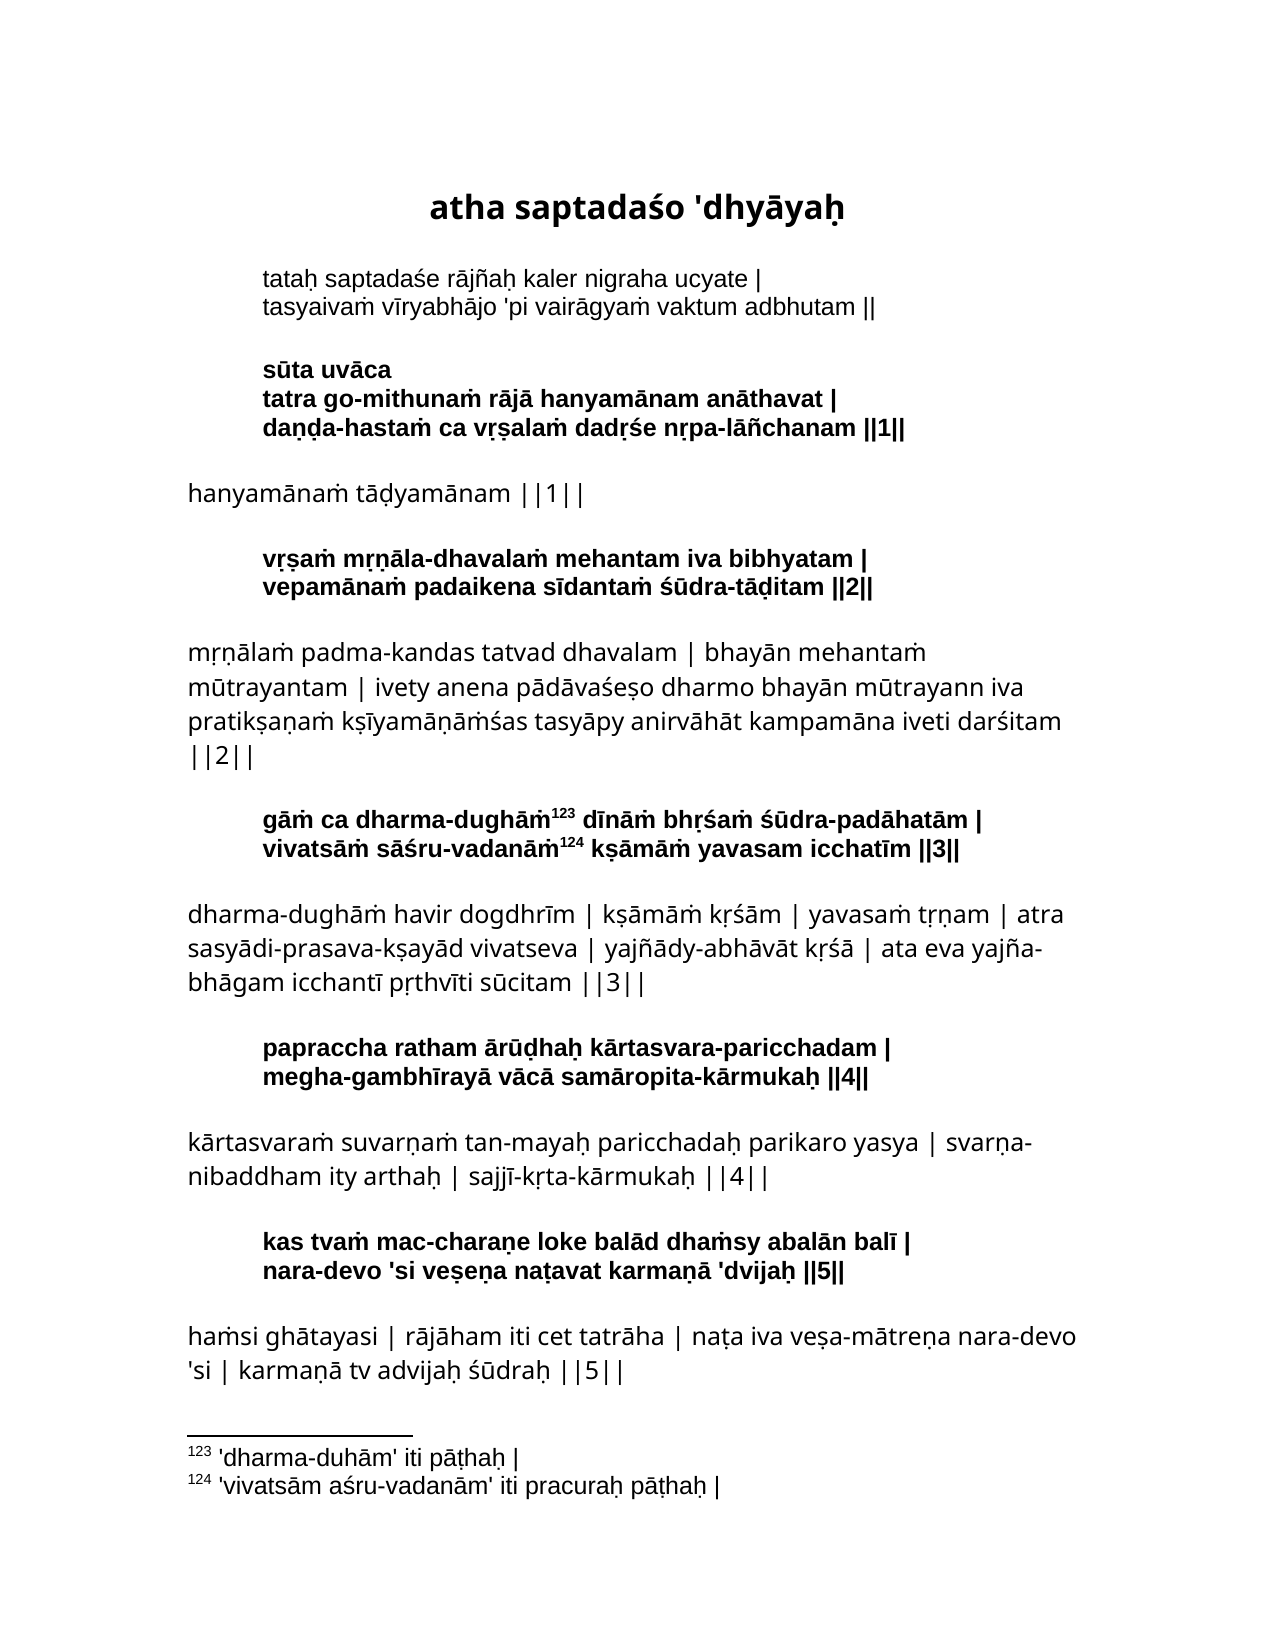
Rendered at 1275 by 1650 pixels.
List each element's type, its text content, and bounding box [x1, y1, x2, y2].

text atha saptadaśo 'dhyāyaḥ [187, 184, 1088, 229]
text haṁsi ghātayasi | rājāham iti cet tatrāha | naṭa iva veṣa-mātreṇa nara-devo 'si | karmaṇā tv advijaḥ śūdraḥ ||5|| [187, 1318, 1088, 1387]
text kārtasvaraṁ suvarṇaṁ tan-mayaḥ paricchadaḥ parikaro yasya | svarṇa-nibaddham ity arthaḥ | sajjī-kṛta-kārmukaḥ ||4|| [187, 1125, 1088, 1193]
text gāṁ ca dharma-dughāṁ dīnāṁ bhṛśaṁ śūdra-padāhatām | vivatsāṁ sāśru-vadanāṁ kṣāmāṁ yavasam icchatīm ||3|| [262, 805, 1088, 863]
text sūta uvāca tatra go-mithunaṁ rājā hanyamānam anāthavat | daṇḍa-hastaṁ ca vṛṣalaṁ dadṛśe nṛpa-lāñchanam ||1|| [262, 355, 1088, 441]
text mṛṇālaṁ padma-kandas tatvad dhavalam | bhayān mehantaṁ mūtrayantam | ivety anena pādāvaśeṣo dharmo bhayān mūtrayann iva pratikṣaṇaṁ kṣīyamāṇāṁśas tasyāpy anirvāhāt kampamāna iveti darśitam ||2|| [187, 635, 1088, 771]
text vṛṣaṁ mṛṇāla-dhavalaṁ mehantam iva bibhyatam | vepamānaṁ padaikena sīdantaṁ śūdra-tāḍitam ||2|| [262, 543, 1088, 601]
text kas tvaṁ mac-charaṇe loke balād dhaṁsy abalān balī | nara-devo 'si veṣeṇa naṭavat karmaṇā 'dvijaḥ ||5|| [262, 1227, 1088, 1284]
text hanyamānaṁ tāḍyamānam ||1|| [187, 475, 1088, 509]
text papraccha ratham ārūḍhaḥ kārtasvara-paricchadam | megha-gambhīrayā vācā samāropita-kārmukaḥ ||4|| [262, 1033, 1088, 1091]
text tataḥ saptadaśe rājñaḥ kaler nigraha ucyate | tasyaivaṁ vīryabhājo 'pi vairāgyaṁ vaktum adbhutam || [262, 263, 1088, 321]
text dharma-dughāṁ havir dogdhrīm | kṣāmāṁ kṛśām | yavasaṁ tṛṇam | atra sasyādi-prasava-kṣayād vivatseva | yajñādy-abhāvāt kṛśā | ata eva yajña-bhāgam icchantī pṛthvīti sūcitam ||3|| [187, 897, 1088, 999]
